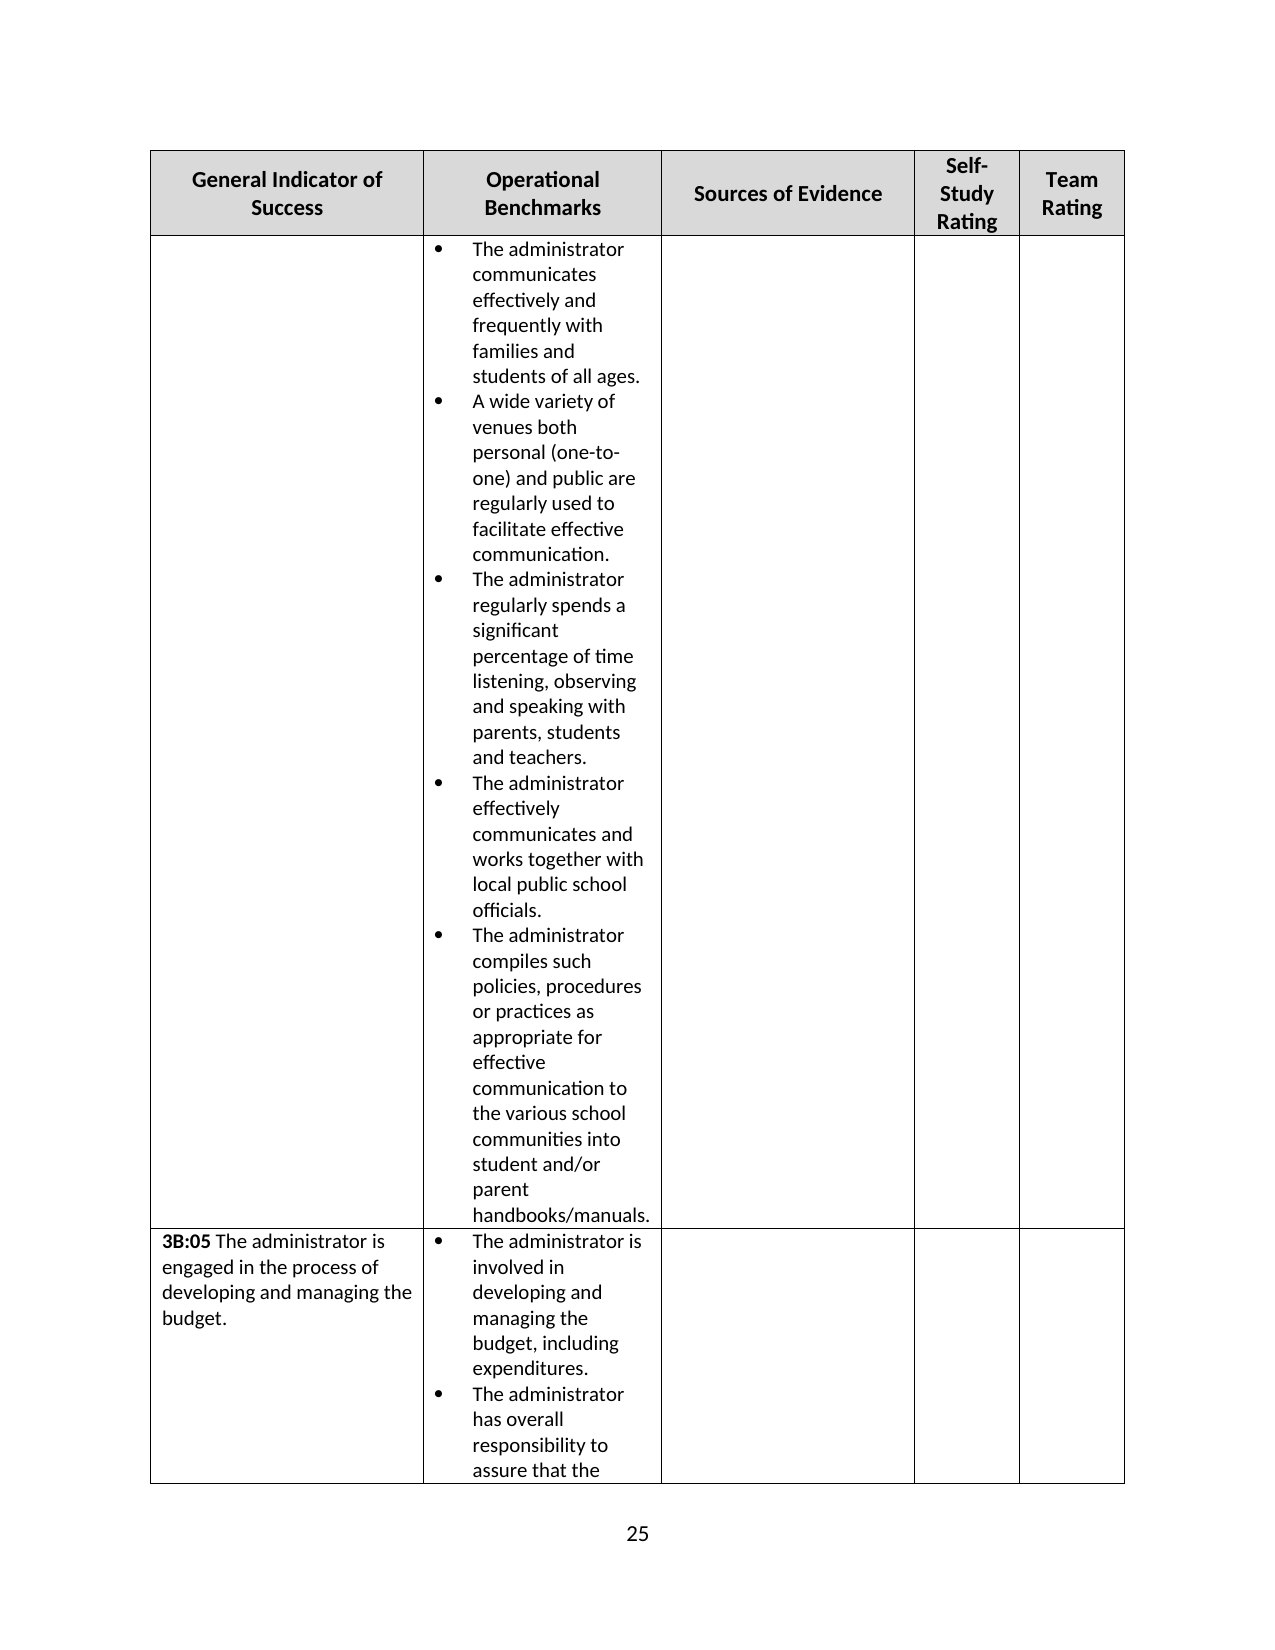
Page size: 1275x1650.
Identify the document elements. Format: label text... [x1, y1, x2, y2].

table_cell [662, 1229, 914, 1483]
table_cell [424, 236, 661, 1227]
table_header General Indicator of Success [151, 151, 423, 235]
table_cell [915, 236, 1019, 1227]
table_header Team Rating [1020, 151, 1124, 235]
table_cell [1020, 1229, 1124, 1483]
table_header Self-Study Rating [915, 151, 1019, 235]
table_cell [424, 1229, 661, 1483]
table_header Operational Benchmarks [424, 151, 661, 235]
table_cell [1020, 236, 1124, 1227]
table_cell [151, 1229, 423, 1483]
table_cell [662, 236, 914, 1227]
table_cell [151, 236, 423, 1227]
table_cell [915, 1229, 1019, 1483]
table_header Sources of Evidence [662, 151, 914, 235]
